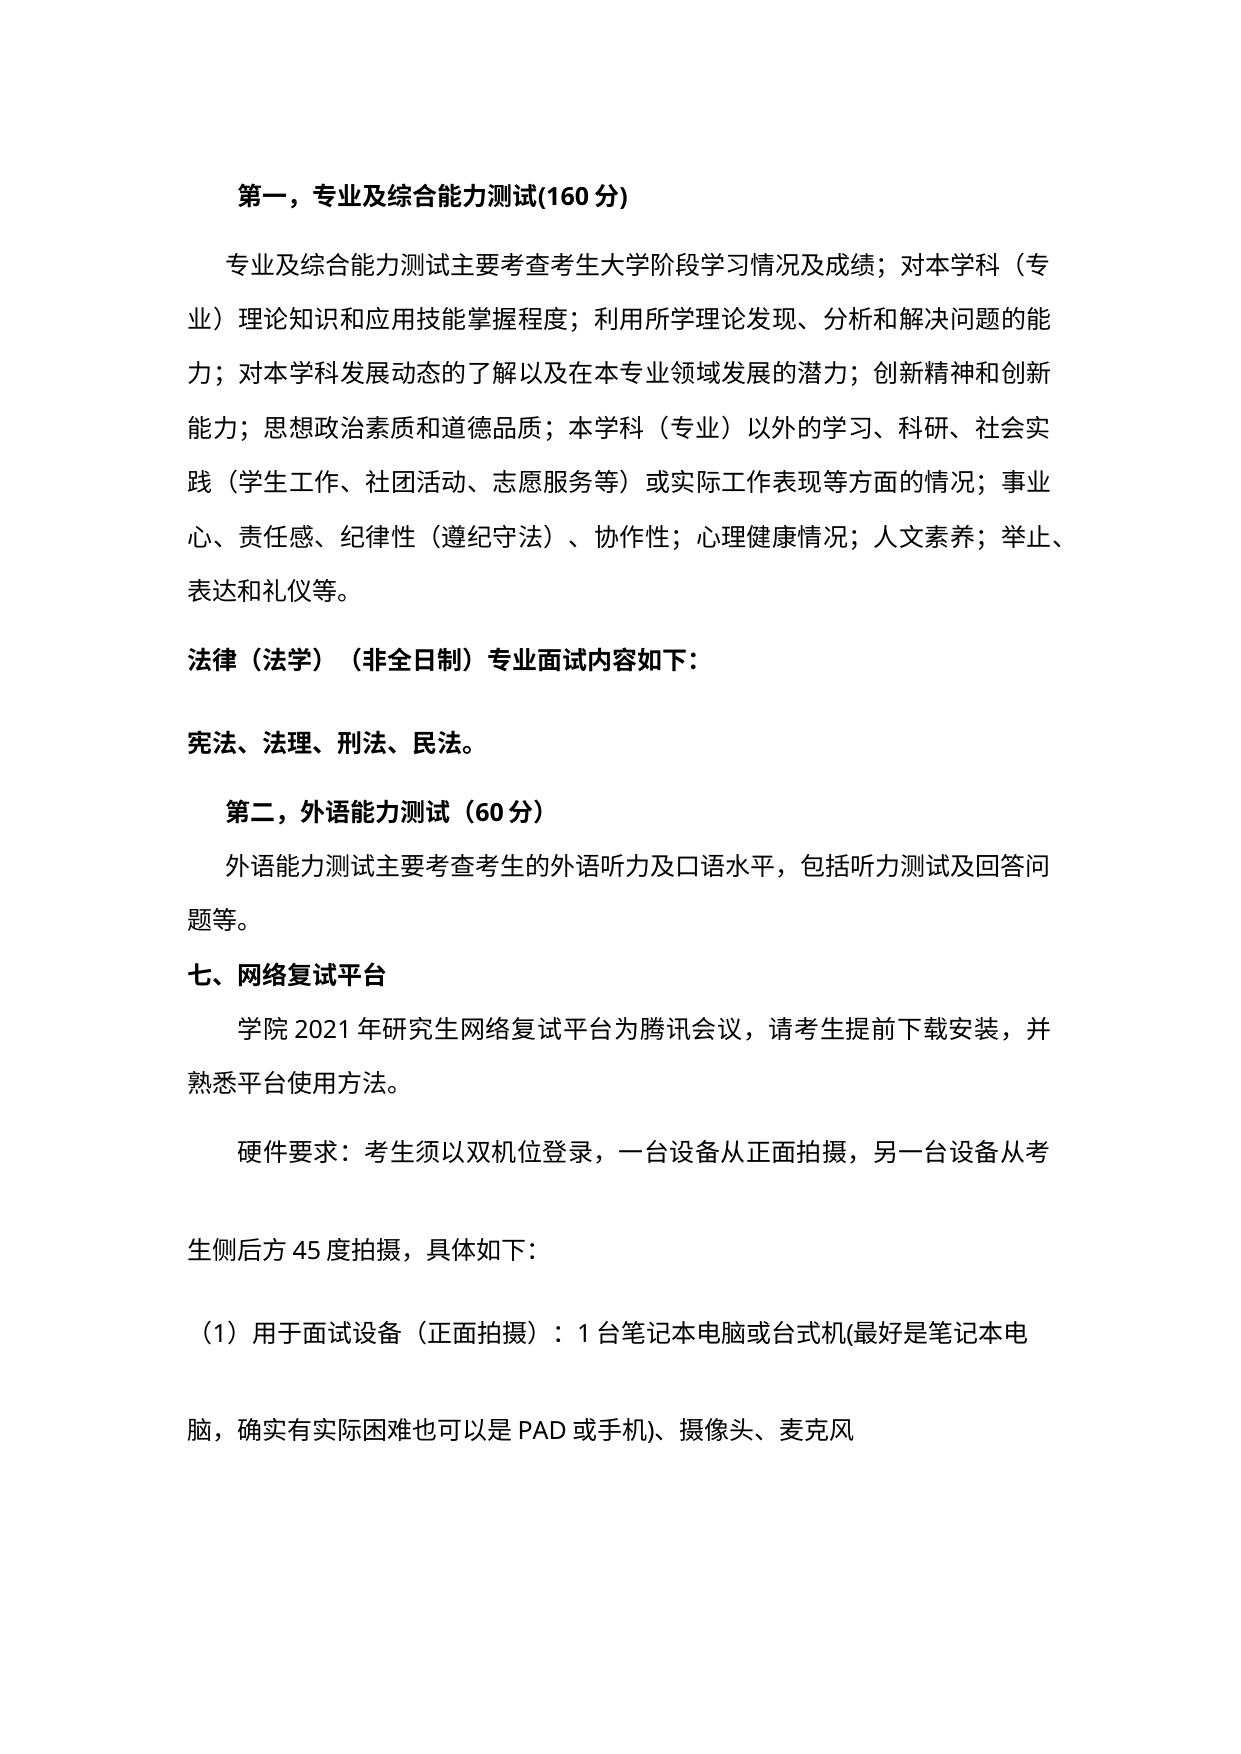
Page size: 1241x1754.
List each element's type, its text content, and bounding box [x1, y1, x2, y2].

text 学院2021年研究生网络复试平台为腾讯会议，请考生提前下载安装，并熟悉平台使用方法。 [187, 1009, 1053, 1100]
text 外语能力测试主要考查考生的外语听力及口语水平，包括听力测试及回答问题等。 [187, 846, 1053, 937]
text 第一，专业及综合能力测试(160分) [187, 162, 1053, 227]
text （1）用于面试设备（正面拍摄）：1台笔记本电脑或台式机(最好是笔记本电脑，确实有实际困难也可以是PAD或手机)、摄像头、麦克风 [187, 1299, 1053, 1461]
text 法律（法学）（非全日制）专业面试内容如下： [187, 626, 1053, 691]
text 第二，外语能力测试（60分） [187, 792, 1053, 828]
text 七、网络复试平台 [187, 955, 1053, 991]
text 专业及综合能力测试主要考查考生大学阶段学习情况及成绩；对本学科（专业）理论知识和应用技能掌握程度；利用所学理论发现、分析和解决问题的能力；对本学科发展动态的了解以及在本专业领域发展的潜力；创新精神和创新能力；思想政治素质和道德品质；本学科（专业）以外的学习、科研、社会实践（学生工作、社团活动、志愿服务等）或实际工作表现等方面的情况；事业心、责任感、纪律性（遵纪守法）、协作性；心理健康情况；人文素养；举止、表达和礼仪等。 [187, 245, 1053, 608]
text 宪法、法理、刑法、民法。 [187, 709, 1053, 774]
list 硬件要求：考生须以双机位登录，一台设备从正面拍摄，另一台设备从考生侧后方45度拍摄，具体如下： [187, 1118, 1053, 1281]
